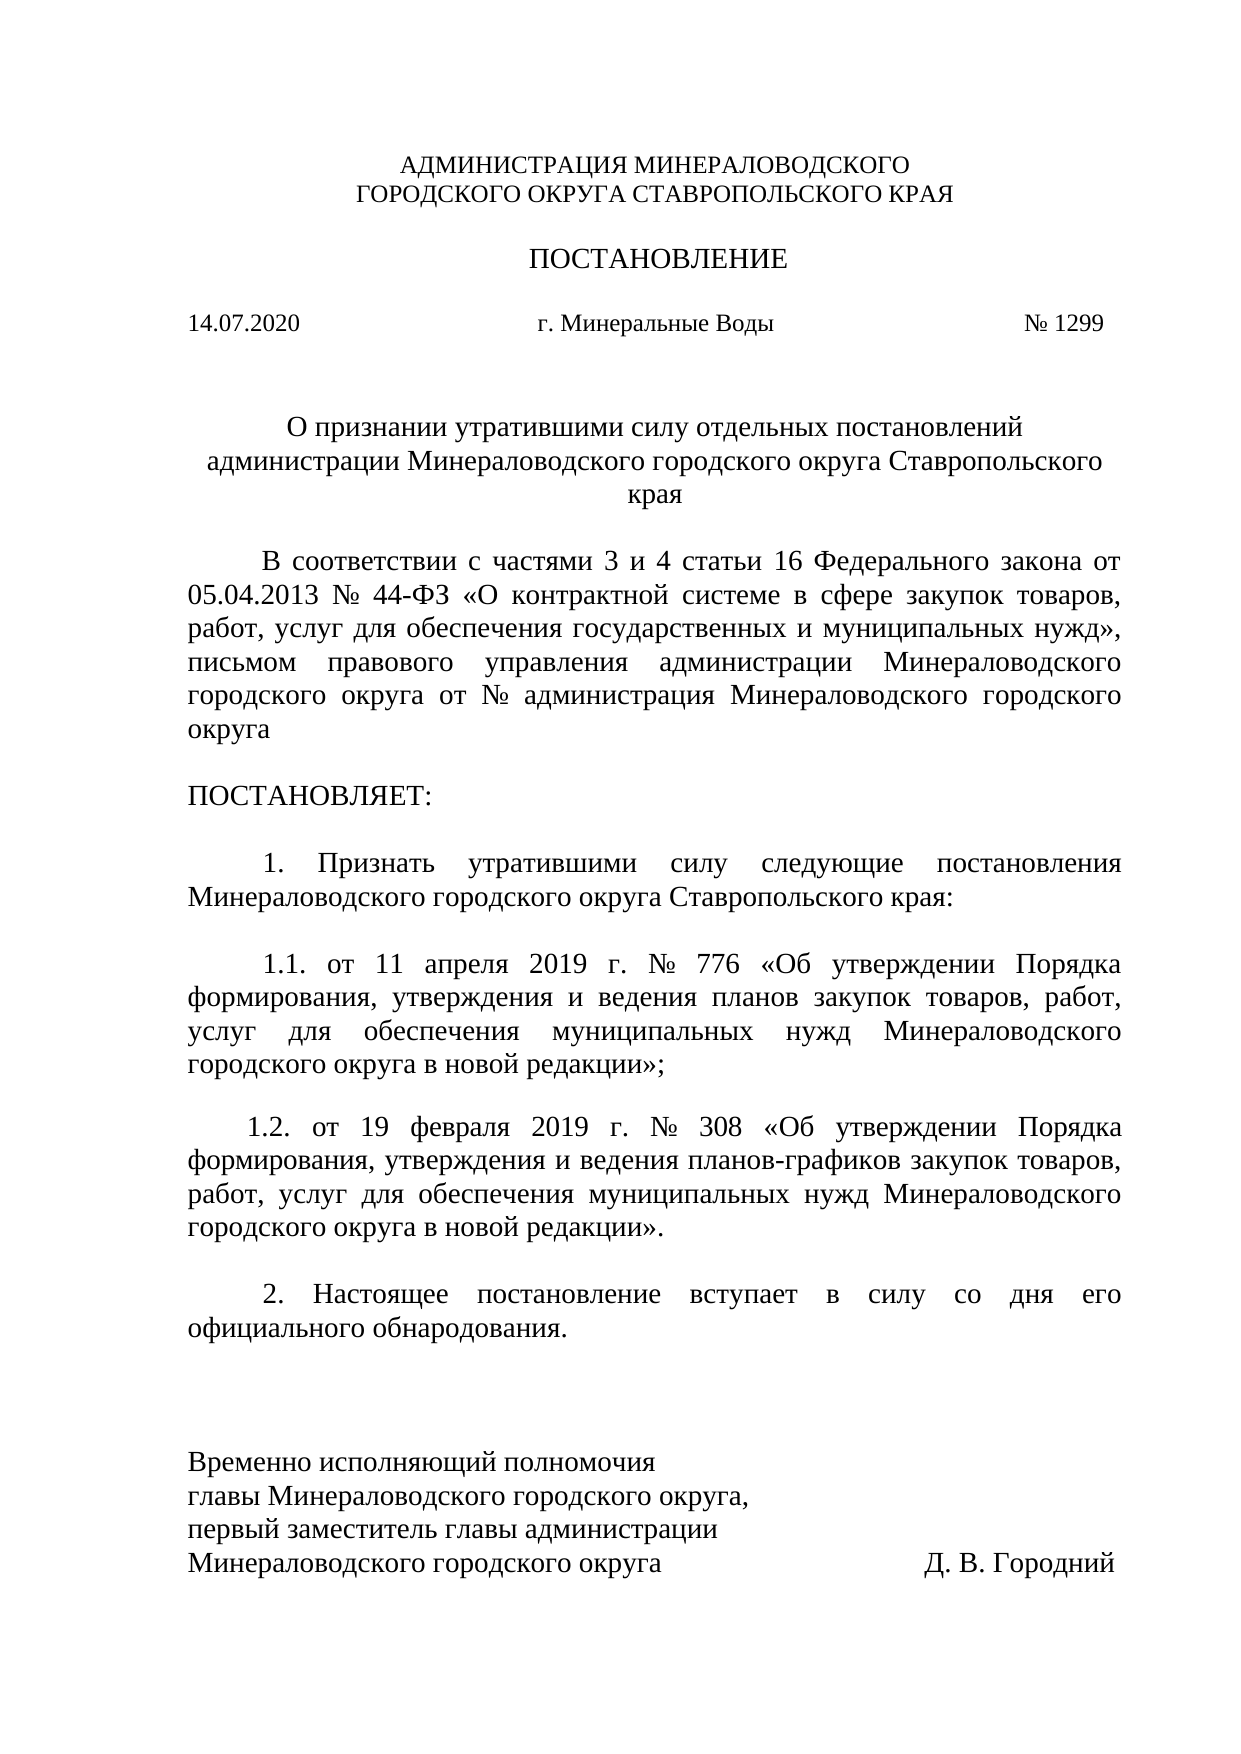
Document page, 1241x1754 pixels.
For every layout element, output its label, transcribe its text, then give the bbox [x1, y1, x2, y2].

text 1.1. от 11 апреля 2019 г. № 776 «Об утверждении Порядка формирования, утверждения и ведения планов закупок товаров, работ, услуг для обеспечения муниципальных нужд Минераловодского городского округа в новой редакции»; [187, 946, 1122, 1080]
text 1.2. от 19 февраля 2019 г. № 308 «Об утверждении Порядка формирования, утверждения и ведения планов-графиков закупок товаров, работ, услуг для обеспечения муниципальных нужд Минераловодского городского округа в новой редакции». [187, 1109, 1122, 1243]
text О признании утратившими силу отдельных постановлений администрации Минераловодского городского округа Ставропольского края [187, 409, 1122, 510]
text первый заместитель главы администрации [187, 1511, 1122, 1545]
text 1. Признать утратившими силу следующие постановления Минераловодского городского округа Ставропольского края: [187, 845, 1122, 912]
text 14.07.2020 г. Минеральные Воды № 1299 [187, 308, 1122, 337]
text ПОСТАНОВЛЯЕТ: [187, 778, 1122, 812]
text главы Минераловодского городского округа, [187, 1478, 1122, 1511]
text В соответствии с частями 3 и 4 статьи 16 Федерального закона от 05.04.2013 № 44-ФЗ «О контрактной системе в сфере закупок товаров, работ, услуг для обеспечения государственных и муниципальных нужд», письмом правового управления администрации Минераловодского городского округа от № администрация Минераловодского городского округа [187, 543, 1122, 744]
text 2. Настоящее постановление вступает в силу со дня его официального обнародования. [187, 1276, 1122, 1343]
text ГОРОДСКОГО ОКРУГА СТАВРОПОЛЬСКОГО КРАЯ [187, 179, 1122, 207]
text ПОСТАНОВЛЕНИЕ [187, 241, 1122, 274]
text Временно исполняющий полномочия [187, 1444, 1122, 1478]
text Минераловодского городского округа Д. В. Городний [187, 1545, 1122, 1578]
text АДМИНИСТРАЦИЯ МИНЕРАЛОВОДСКОГО [187, 150, 1122, 179]
